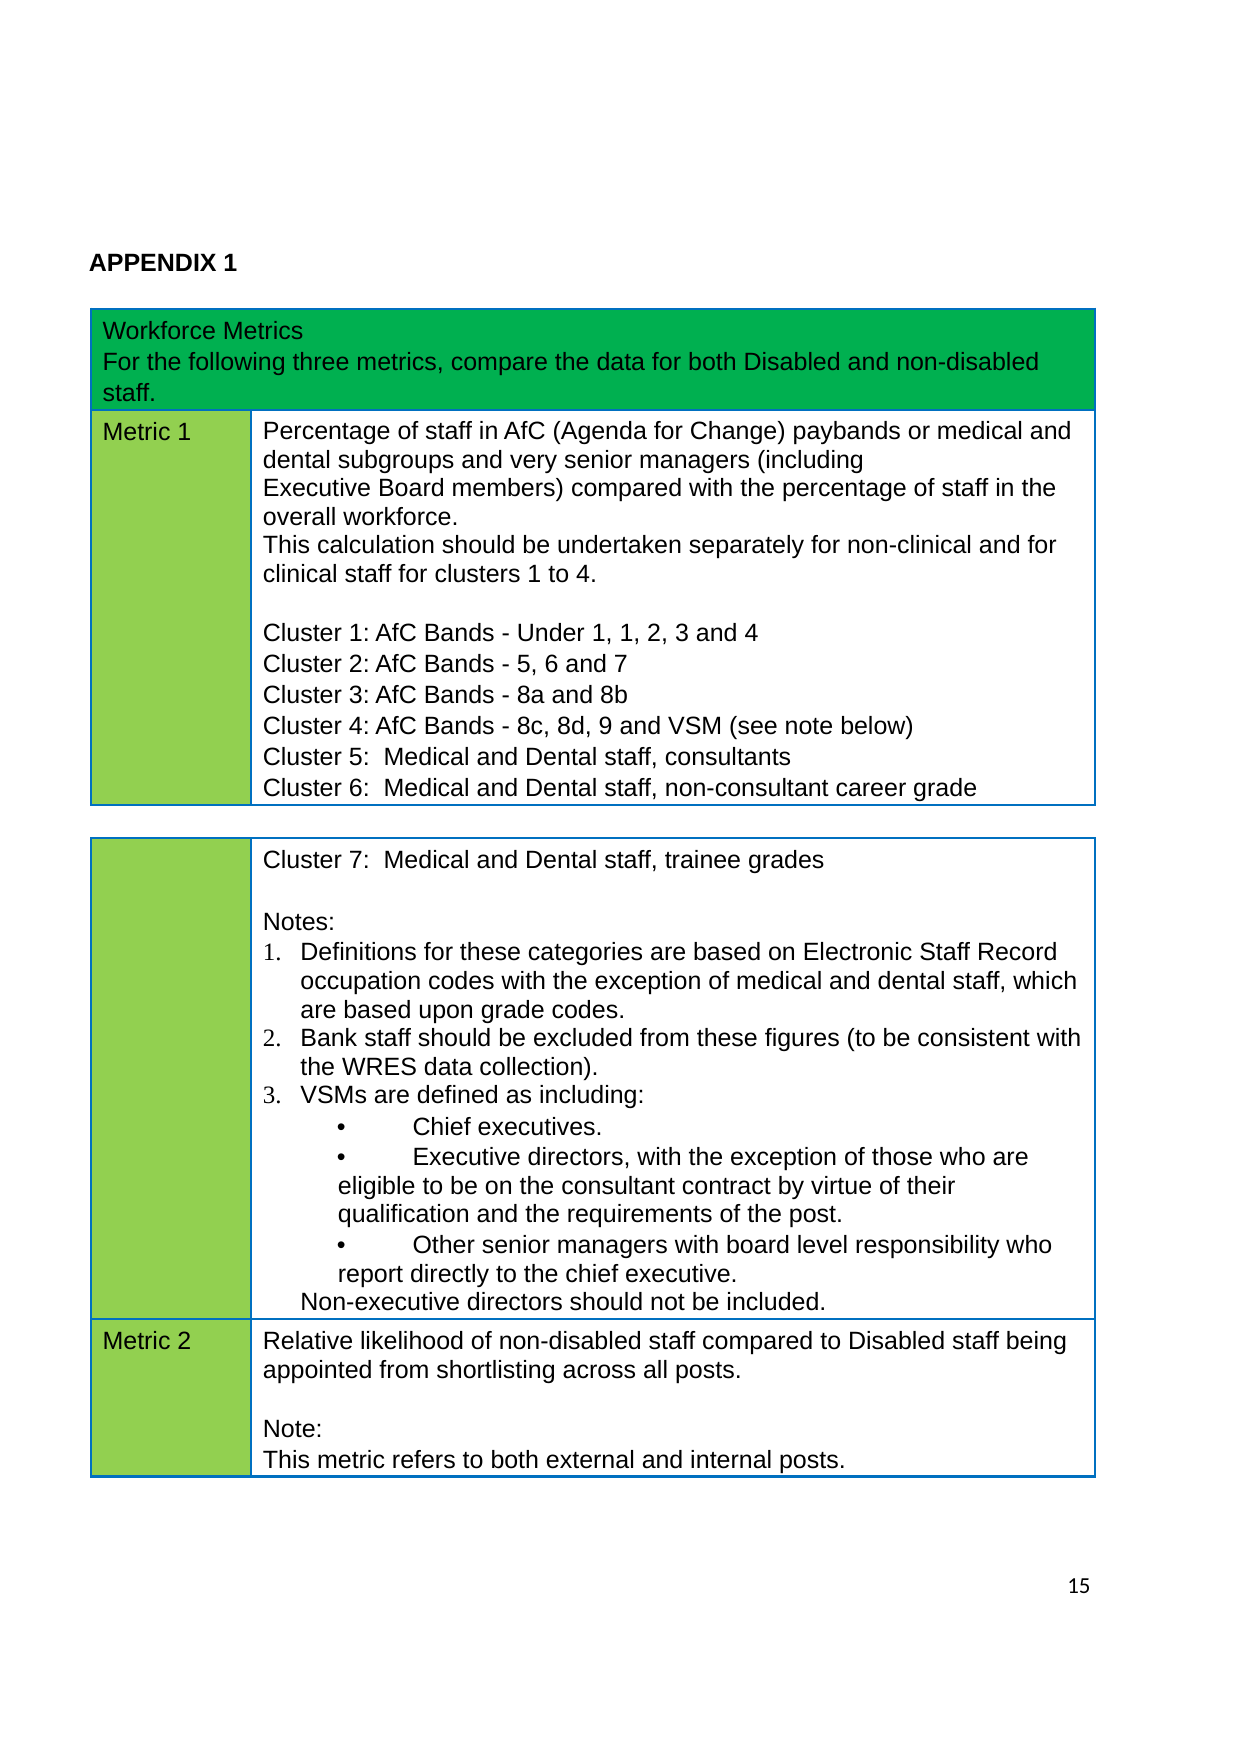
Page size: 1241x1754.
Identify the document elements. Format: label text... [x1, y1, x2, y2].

table_cell Metric 1 [92, 411, 250, 804]
text APPENDIX 1 [89, 248, 1090, 276]
table_cell Relative likelihood of non-disabled staff compared to Disabled staff being appointed from shortlisting across all posts. Note: This metric refers to both external and internal posts. [252, 1320, 1094, 1475]
table_header [92, 839, 250, 1318]
table_header Workforce Metrics For the following three metrics, compare the data for both Disabled and non-disabled staff. [92, 310, 1094, 409]
table_header Cluster 7: Medical and Dental staff, trainee grades Notes: Definitions for these categories are based on Electronic Staff Record occupation codes with the exception of medical and dental staff, which are based upon grade codes. Bank staff should be excluded from these figures (to be consistent with the WRES data collection). VSMs are defined as including: Chief executives. Executive directors, with the exception of those who are eligible to be on the consultant contract by virtue of their qualification and the requirements of the post. Other senior managers with board level responsibility who report directly to the chief executive. Non-executive directors should not be included. [252, 839, 1094, 1318]
table_cell Percentage of staff in AfC (Agenda for Change) paybands or medical and dental subgroups and very senior managers (including Executive Board members) compared with the percentage of staff in the overall workforce. This calculation should be undertaken separately for non-clinical and for clinical staff for clusters 1 to 4. Cluster 1: AfC Bands - Under 1, 1, 2, 3 and 4 Cluster 2: AfC Bands - 5, 6 and 7 Cluster 3: AfC Bands - 8a and 8b Cluster 4: AfC Bands - 8c, 8d, 9 and VSM (see note below) Cluster 5: Medical and Dental staff, consultants Cluster 6: Medical and Dental staff, non-consultant career grade [252, 411, 1094, 804]
table_cell Metric 2 [92, 1320, 250, 1475]
